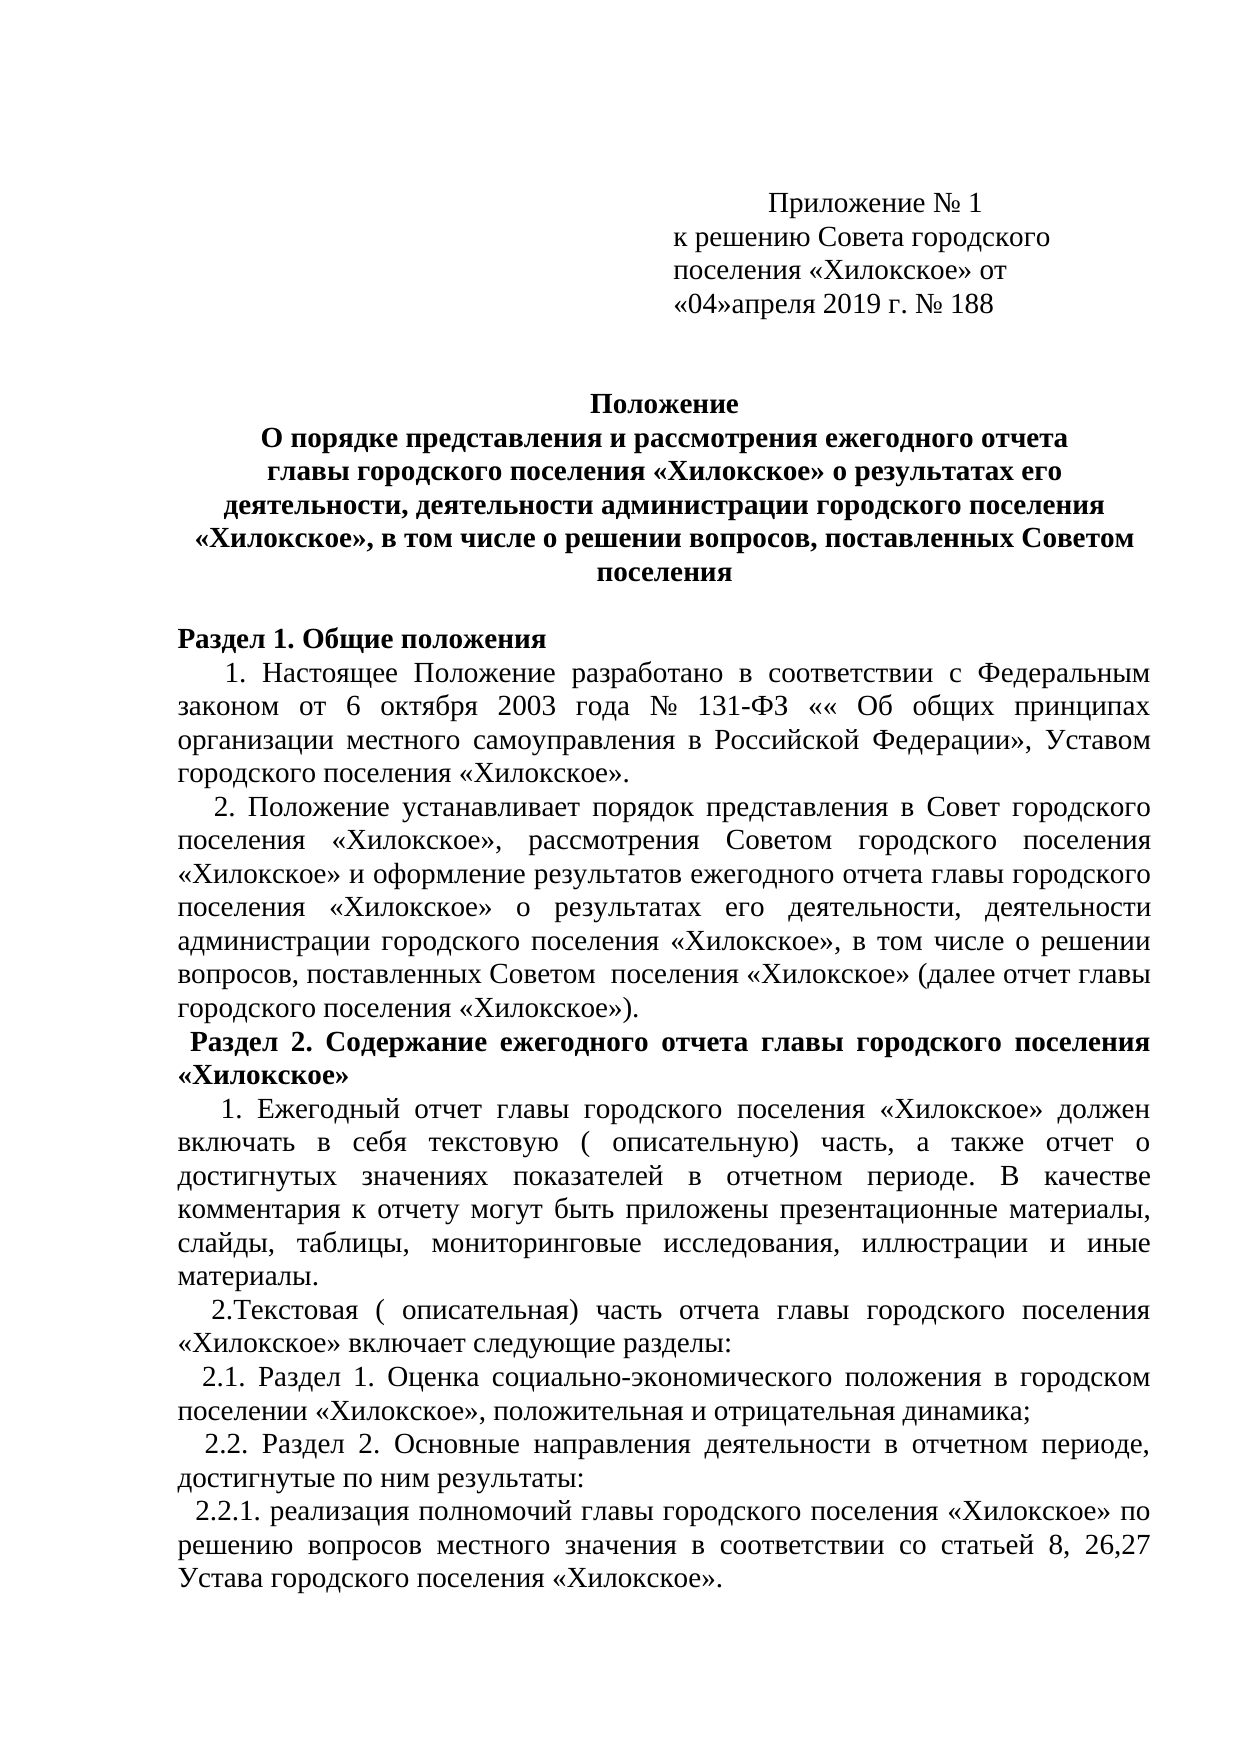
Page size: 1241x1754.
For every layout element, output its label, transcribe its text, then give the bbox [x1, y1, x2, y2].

text 1. Настоящее Положение разработано в соответствии с Федеральным законом от 6 октября 2003 года № 131-ФЗ «« Об общих принципах организации местного самоуправления в Российской Федерации», Уставом городского поселения «Хилокское». [177, 655, 1152, 789]
text О порядке представления и рассмотрения ежегодного отчета [177, 420, 1152, 453]
text Раздел 2. Содержание ежегодного отчета главы городского поселения «Хилокское» [177, 1024, 1152, 1091]
text 1. Ежегодный отчет главы городского поселения «Хилокское» должен включать в себя текстовую ( описательную) часть, а также отчет о достигнутых значениях показателей в отчетном периоде. В качестве комментария к отчету могут быть приложены презентационные материалы, слайды, таблицы, мониторинговые исследования, иллюстрации и иные материалы. [177, 1091, 1152, 1292]
text поселения «Хилокское» от [177, 252, 1152, 286]
text 2.2. Раздел 2. Основные направления деятельности в отчетном периоде, достигнутые по ним результаты: [177, 1426, 1152, 1493]
text Раздел 1. Общие положения [177, 621, 1152, 655]
text Положение [177, 386, 1152, 420]
text 2. Положение устанавливает порядок представления в Совет городского поселения «Хилокское», рассмотрения Советом городского поселения «Хилокское» и оформление результатов ежегодного отчета главы городского поселения «Хилокское» о результатах его деятельности, деятельности администрации городского поселения «Хилокское», в том числе о решении вопросов, поставленных Советом поселения «Хилокское» (далее отчет главы городского поселения «Хилокское»). [177, 789, 1152, 1024]
text Приложение № 1 [177, 185, 1152, 219]
text к решению Совета городского [177, 219, 1152, 252]
text 2.Текстовая ( описательная) часть отчета главы городского поселения «Хилокское» включает следующие разделы: [177, 1292, 1152, 1359]
text 2.2.1. реализация полномочий главы городского поселения «Хилокское» по решению вопросов местного значения в соответствии со статьей 8, 26,27 Устава городского поселения «Хилокское». [177, 1493, 1152, 1594]
text 2.1. Раздел 1. Оценка социально-экономического положения в городском поселении «Хилокское», положительная и отрицательная динамика; [177, 1359, 1152, 1426]
text «04»апреля 2019 г. № 188 [177, 286, 1152, 319]
text главы городского поселения «Хилокское» о результатах его деятельности, деятельности администрации городского поселения «Хилокское», в том числе о решении вопросов, поставленных Советом поселения [177, 453, 1152, 588]
